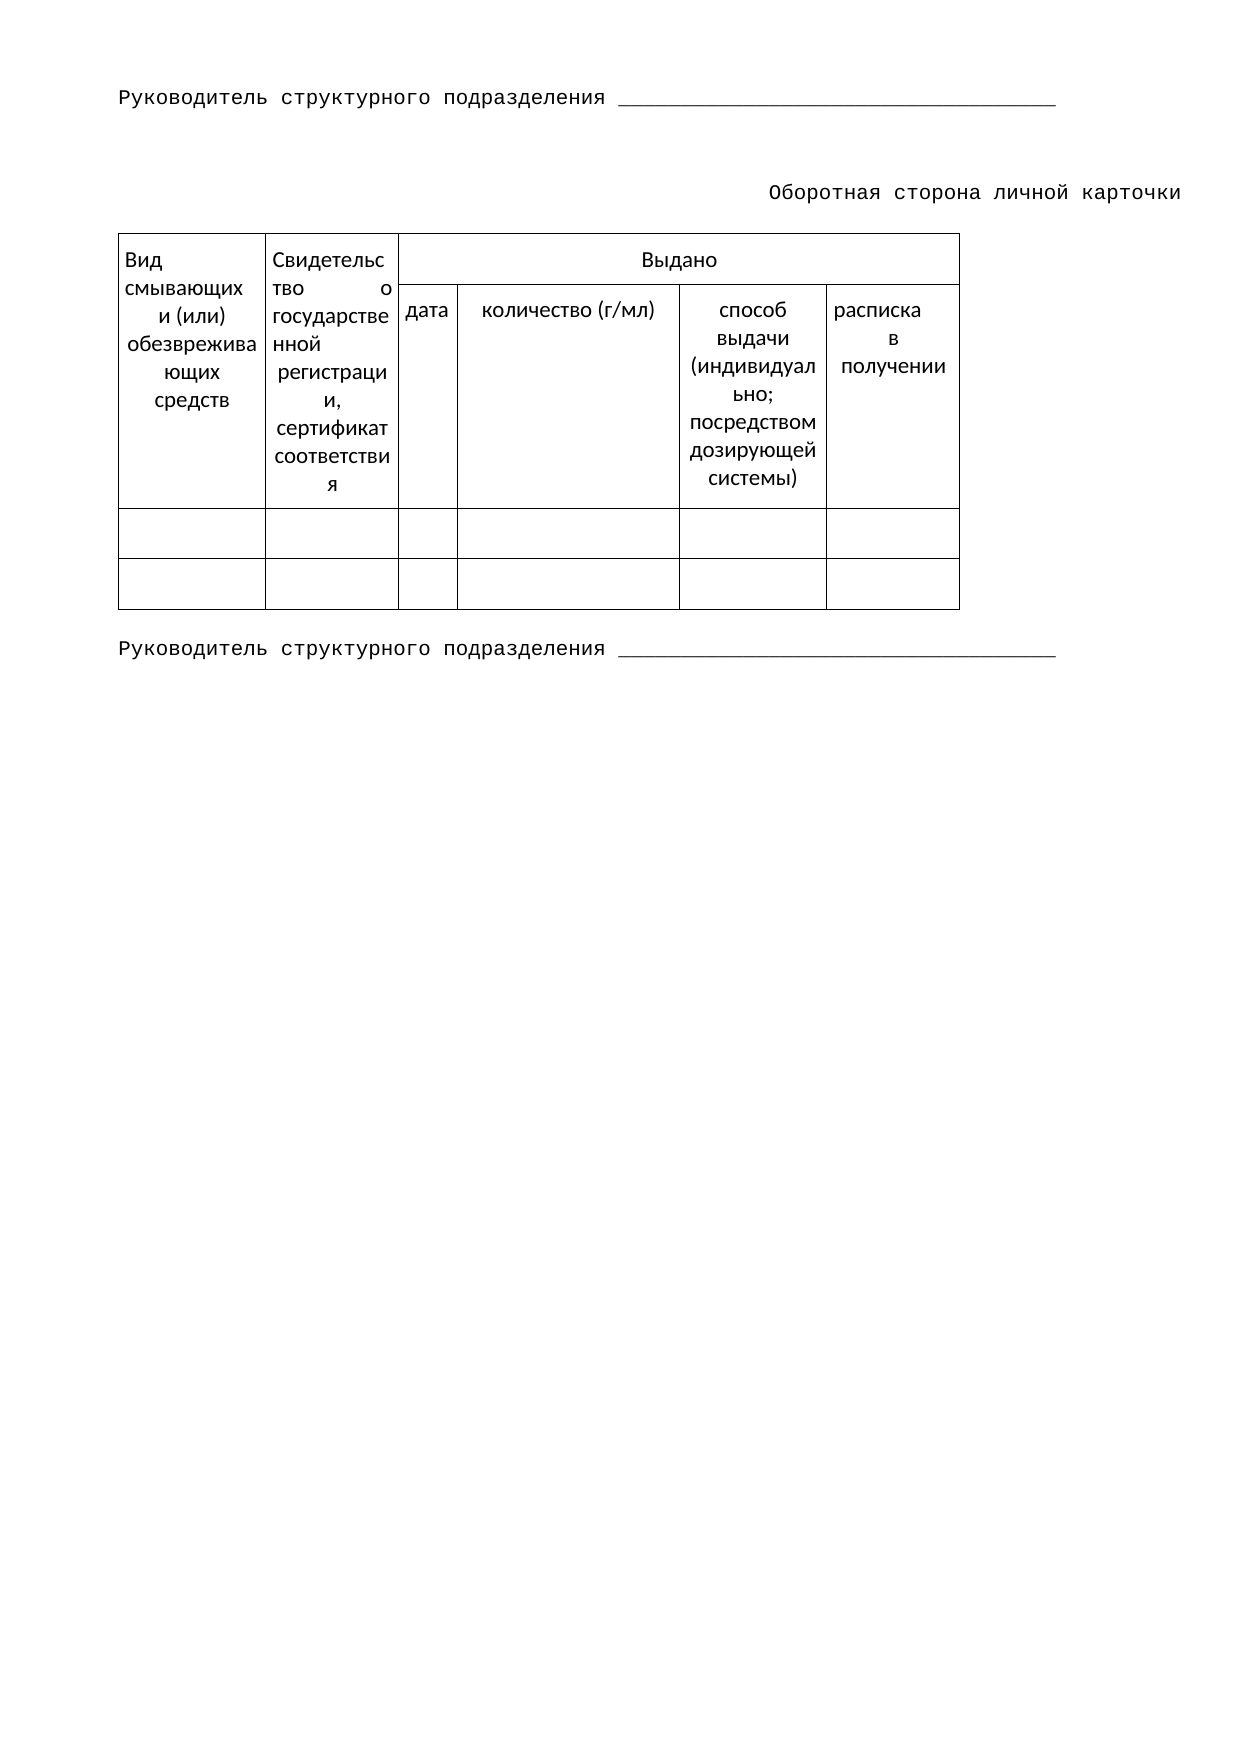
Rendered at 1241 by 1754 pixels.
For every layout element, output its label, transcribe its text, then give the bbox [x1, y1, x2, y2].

table_cell [458, 559, 679, 608]
table_header Вид смывающих и (или) обезвреживающих средств [119, 234, 265, 508]
table_cell расписка в получении [827, 285, 959, 508]
table_cell [266, 559, 398, 608]
table_cell дата [399, 285, 457, 508]
table_cell [399, 559, 457, 608]
table_header Выдано [399, 234, 959, 284]
table_cell [827, 559, 959, 608]
text Руководитель структурного подразделения ___________________________________ [118, 637, 1181, 661]
table_cell [680, 559, 826, 608]
table_cell [399, 509, 457, 558]
text Оборотная сторона личной карточки [118, 182, 1181, 205]
table_cell [266, 509, 398, 558]
table_cell [680, 509, 826, 558]
table_cell [119, 559, 265, 608]
text Руководитель структурного подразделения ___________________________________ [118, 87, 1181, 111]
table_cell [119, 509, 265, 558]
table_header Свидетельство о государственной регистрации, сертификат соответствия [266, 234, 398, 508]
table_cell способ выдачи (индивидуально; посредством дозирующей системы) [680, 285, 826, 508]
table_cell [458, 509, 679, 558]
table_cell количество (г/мл) [458, 285, 679, 508]
table_cell [827, 509, 959, 558]
